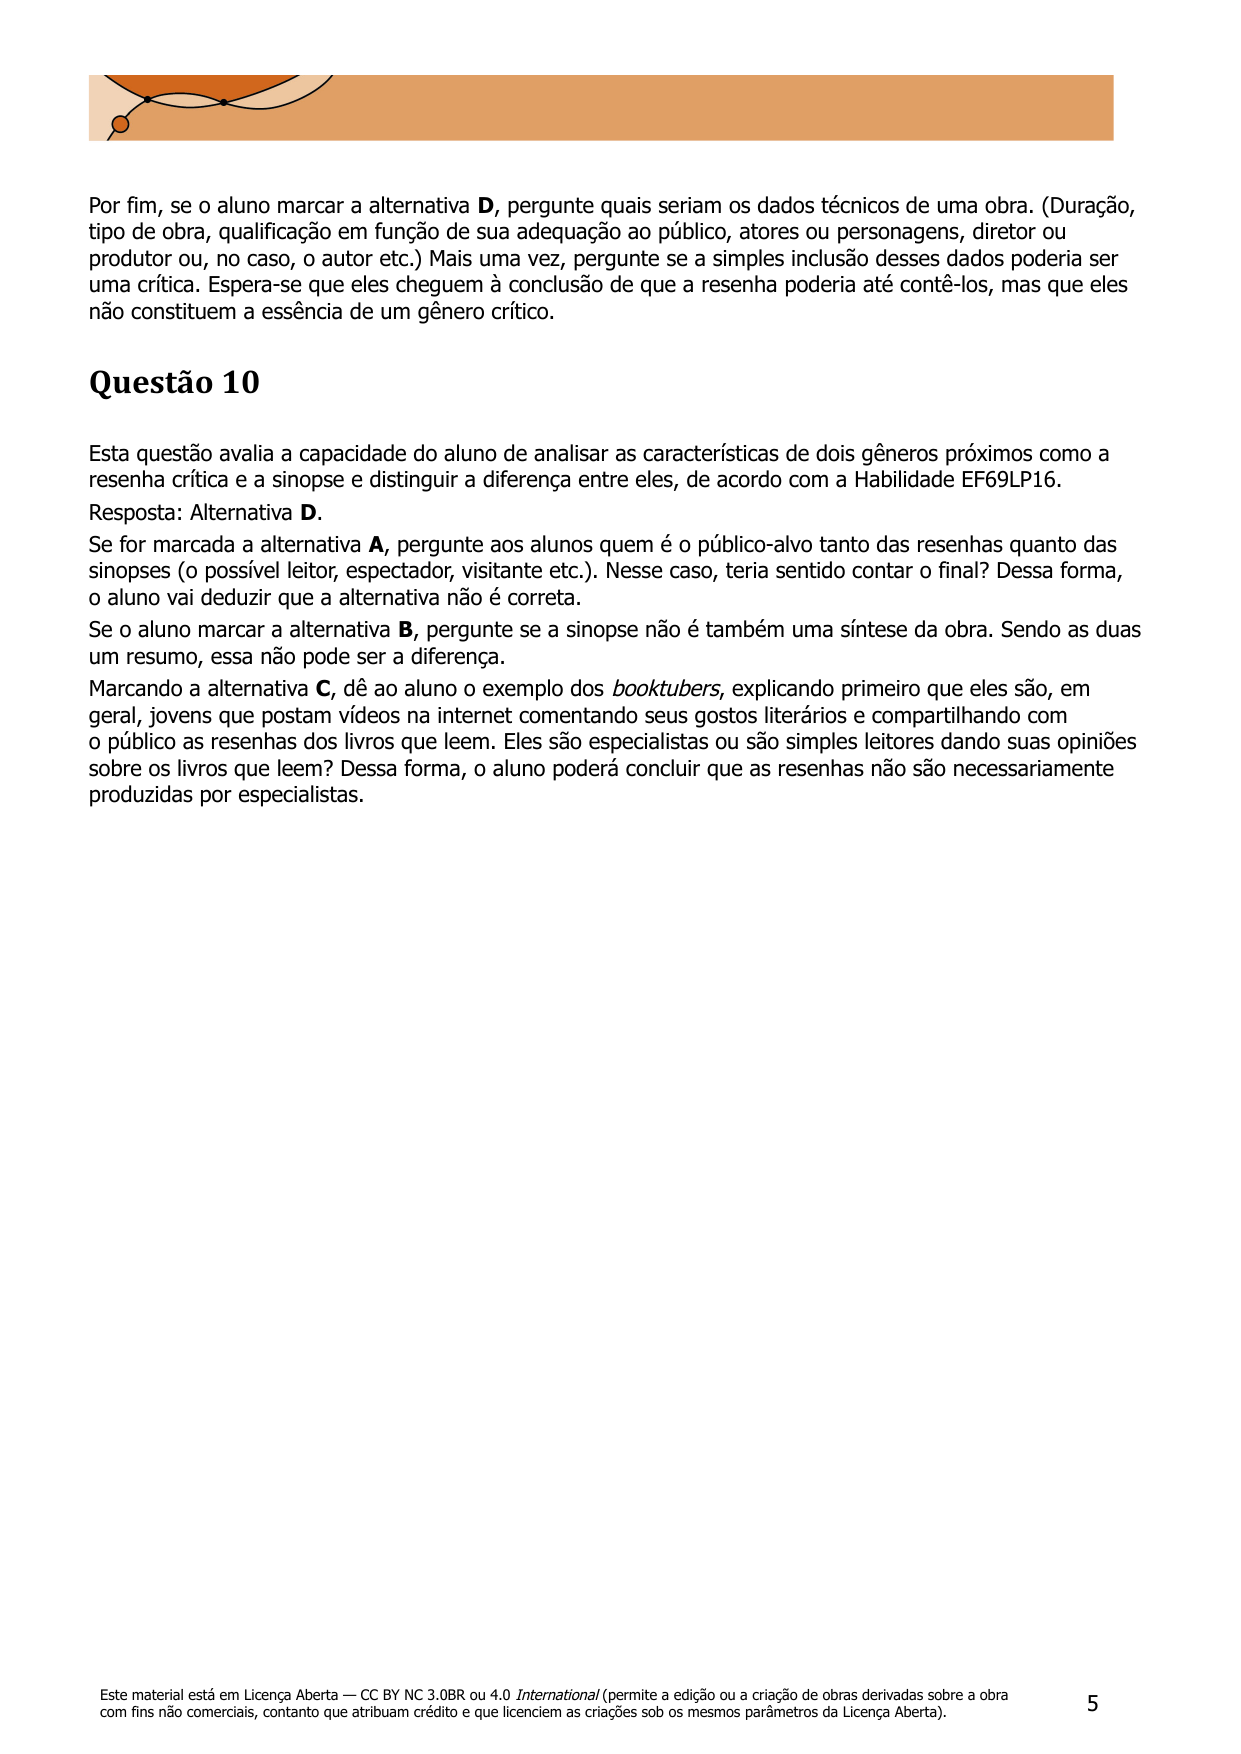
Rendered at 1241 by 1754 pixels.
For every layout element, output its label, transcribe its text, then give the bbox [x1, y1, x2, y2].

text Esta questão avalia a capacidade do aluno de analisar as características de dois gêneros próximos como a resenha crítica e a sinopse e distinguir a diferença entre eles, de acordo com a Habilidade EF69LP16. [89, 439, 1152, 492]
text Resposta: Alternativa D. [89, 498, 1152, 525]
text Por fim, se o aluno marcar a alternativa D, pergunte quais seriam os dados técnicos de uma obra. (Duração, tipo de obra, qualificação em função de sua adequação ao público, atores ou personagens, diretor ou produtor ou, no caso, o autor etc.) Mais uma vez, pergunte se a simples inclusão desses dados poderia ser uma crítica. Espera-se que eles cheguem à conclusão de que a resenha poderia até contê-los, mas que eles não constituem a essência de um gênero crítico. [89, 191, 1152, 324]
text Se o aluno marcar a alternativa B, pergunte se a sinopse não é também uma síntese da obra. Sendo as duas um resumo, essa não pode ser a diferença. [89, 616, 1152, 669]
text Questão 10 [89, 362, 1152, 401]
text Marcando a alternativa C, dê ao aluno o exemplo dos booktubers, explicando primeiro que eles são, em geral, jovens que postam vídeos na internet comentando seus gostos literários e compartilhando com o público as resenhas dos livros que leem. Eles são especialistas ou são simples leitores dando suas opiniões sobre os livros que leem? Dessa forma, o aluno poderá concluir que as resenhas não são necessariamente produzidas por especialistas. [89, 675, 1152, 807]
picture [88, 75, 1114, 153]
text Se for marcada a alternativa A, pergunte aos alunos quem é o público-alvo tanto das resenhas quanto das sinopses (o possível leitor, espectador, visitante etc.). Nesse caso, teria sentido contar o final? Dessa forma, o aluno vai deduzir que a alternativa não é correta. [89, 531, 1152, 610]
